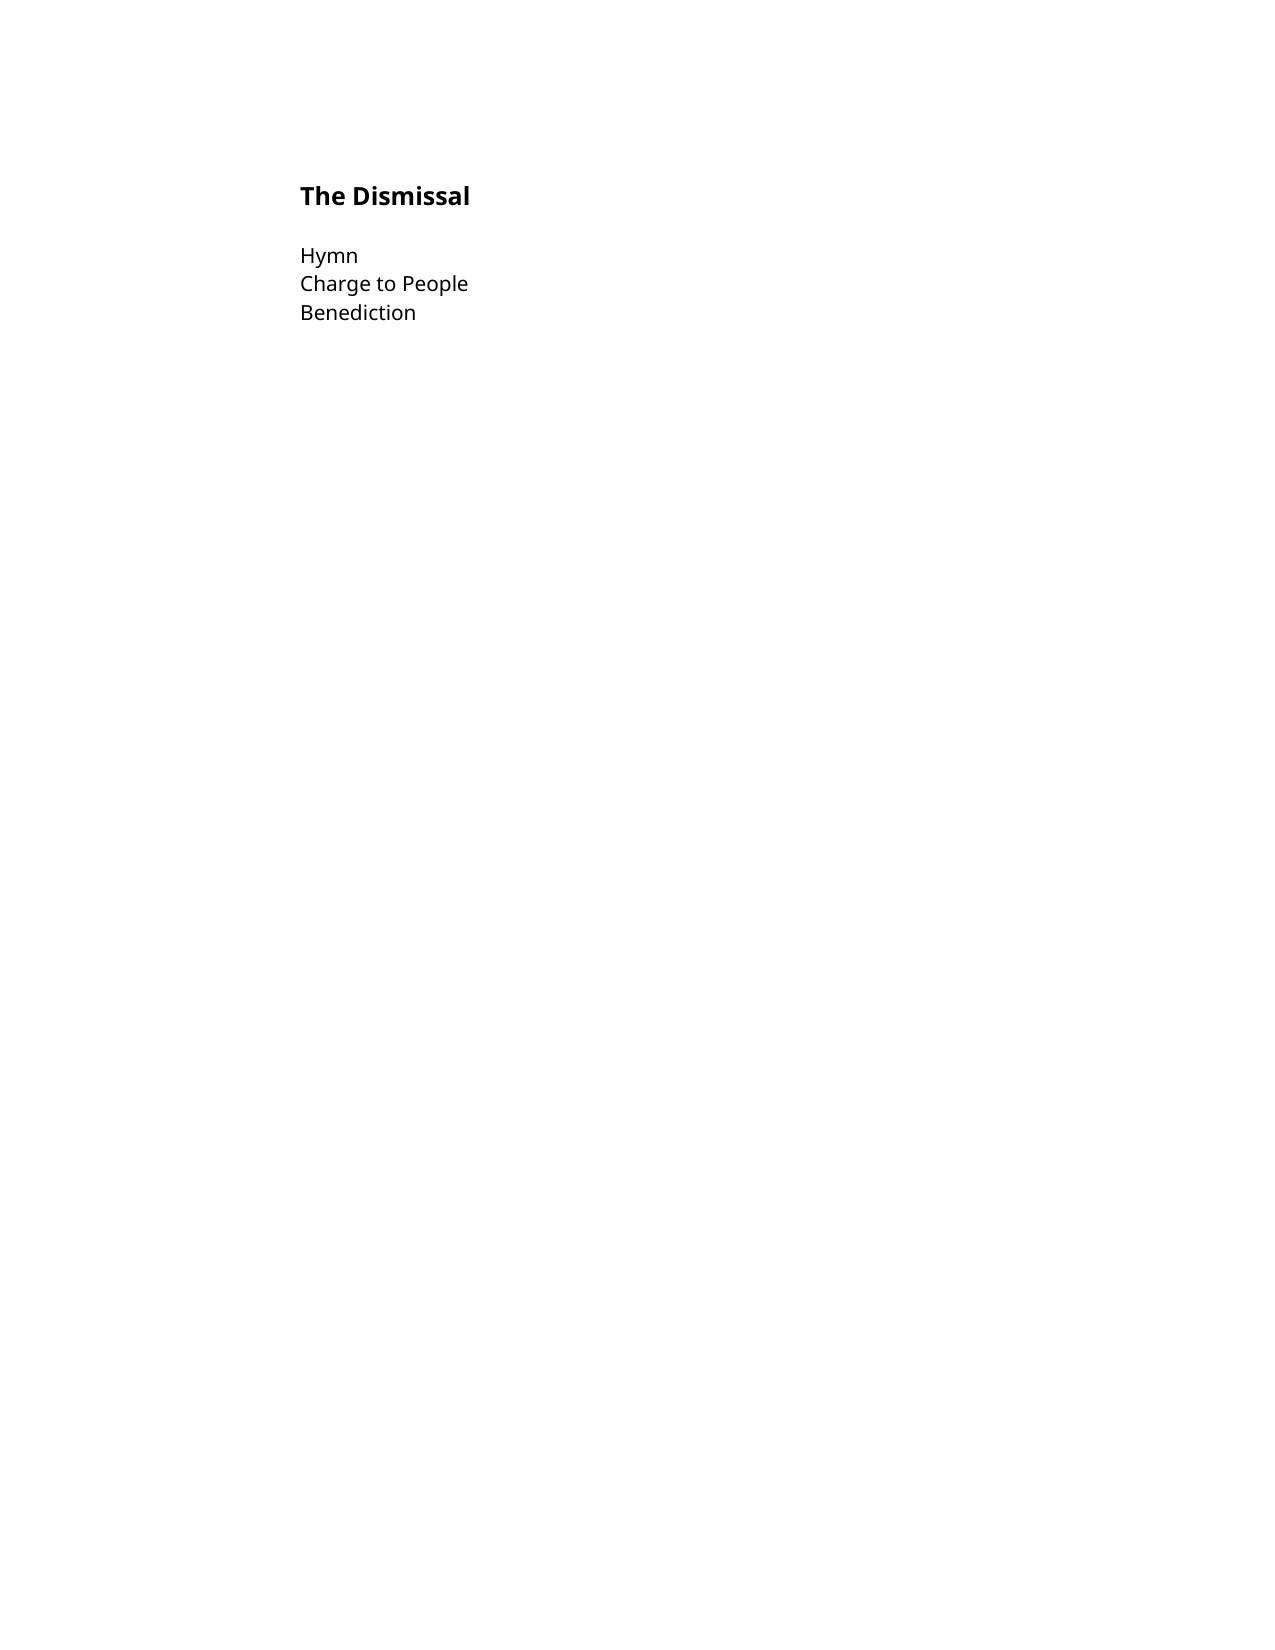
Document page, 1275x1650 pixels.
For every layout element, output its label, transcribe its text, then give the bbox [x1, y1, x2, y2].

text Hymn [300, 241, 966, 269]
text Charge to People [300, 269, 966, 298]
text Benediction [300, 298, 966, 326]
text The Dismissal [300, 178, 966, 212]
